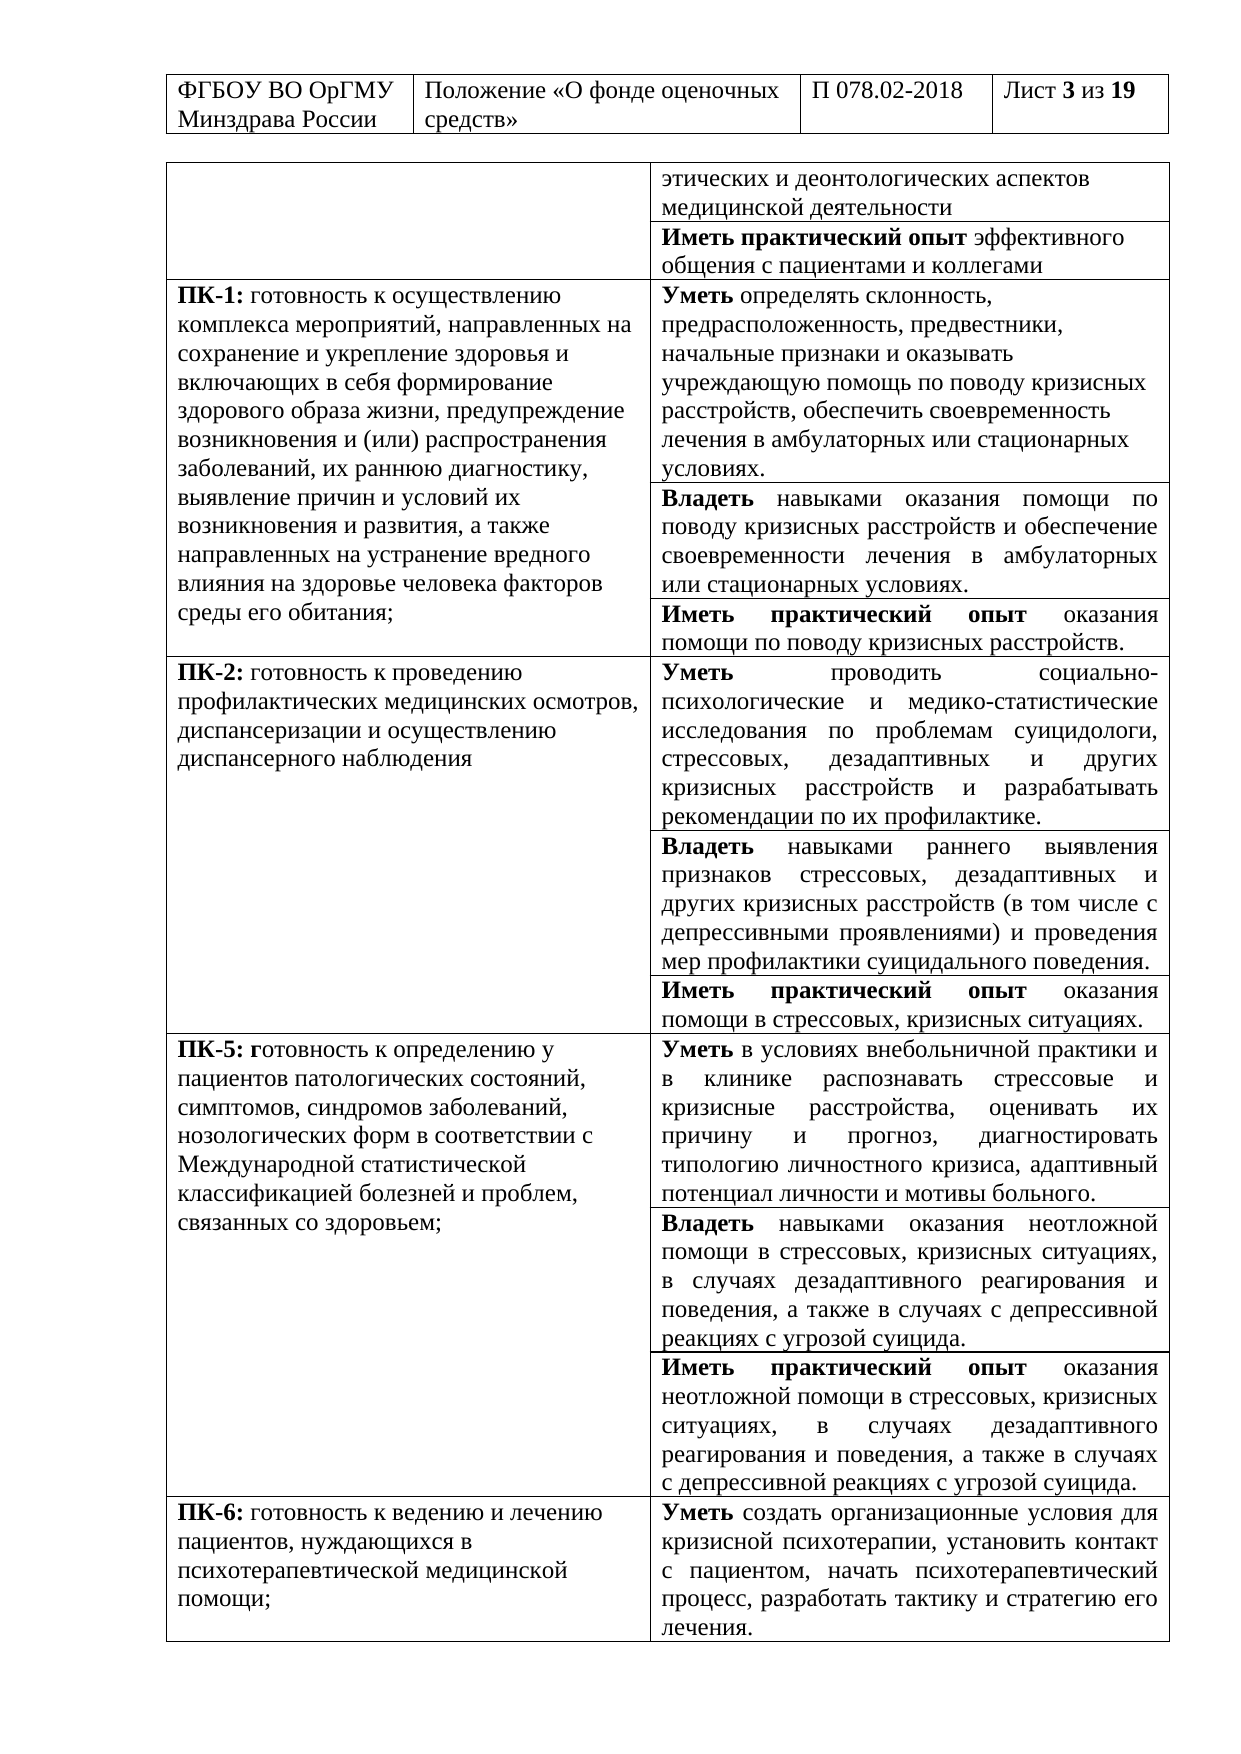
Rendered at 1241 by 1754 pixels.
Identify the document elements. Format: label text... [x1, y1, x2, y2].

table_cell ПК-5: готовность к определению у пациентов патологических состояний, симптомов, синдромов заболеваний, нозологических форм в соответствии с Международной статистической классификацией болезней и проблем, связанных со здоровьем; [167, 1034, 650, 1496]
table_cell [651, 163, 1169, 221]
table_cell Уметь создать организационные условия для кризисной психотерапии, установить контакт с пациентом, начать психотерапевтический процесс, разработать тактику и стратегию его лечения. [651, 1497, 1169, 1641]
table_cell ПК-2: готовность к проведению профилактических медицинских осмотров, диспансеризации и осуществлению диспансерного наблюдения [167, 657, 650, 1033]
table_cell ПК-1: готовность к осуществлению комплекса мероприятий, направленных на сохранение и укрепление здоровья и включающих в себя формирование здорового образа жизни, предупреждение возникновения и (или) распространения заболеваний, их раннюю диагностику, выявление причин и условий их возникновения и развития, а также направленных на устранение вредного влияния на здоровье человека факторов среды его обитания; [167, 280, 650, 656]
table_cell Уметь определять склонность, предрасположенность, предвестники, начальные признаки и оказывать учреждающую помощь по поводу кризисных расстройств, обеспечить своевременность лечения в амбулаторных или стационарных условиях. [651, 280, 1169, 482]
table_cell Владеть навыками оказания помощи по поводу кризисных расстройств и обеспечение своевременности лечения в амбулаторных или стационарных условиях. [651, 483, 1169, 598]
table_cell Иметь практический опыт оказания помощи по поводу кризисных расстройств. [651, 599, 1169, 656]
table_cell Иметь практический опыт эффективного общения с пациентами и коллегами [651, 222, 1169, 279]
table_cell Иметь практический опыт оказания неотложной помощи в стрессовых, кризисных ситуациях, в случаях дезадаптивного реагирования и поведения, а также в случаях с депрессивной реакциях с угрозой суицида. [651, 1353, 1169, 1496]
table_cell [167, 1497, 650, 1641]
table_cell Владеть навыками раннего выявления признаков стрессовых, дезадаптивных и других кризисных расстройств (в том числе с депрессивными проявлениями) и проведения мер профилактики суицидального поведения. [651, 831, 1169, 974]
table_cell Уметь проводить социально-психологические и медико-статистические исследования по проблемам суицидологи, стрессовых, дезадаптивных и других кризисных расстройств и разрабатывать рекомендации по их профилактике. [651, 657, 1169, 830]
table_cell Иметь практический опыт оказания помощи в стрессовых, кризисных ситуациях. [651, 976, 1169, 1033]
table_cell Уметь в условиях внебольничной практики и в клинике распознавать стрессовые и кризисные расстройства, оценивать их причину и прогноз, диагностировать типологию личностного кризиса, адаптивный потенциал личности и мотивы больного. [651, 1034, 1169, 1207]
table_cell Владеть навыками оказания неотложной помощи в стрессовых, кризисных ситуациях, в случаях дезадаптивного реагирования и поведения, а также в случаях с депрессивной реакциях с угрозой суицида. [651, 1208, 1169, 1351]
